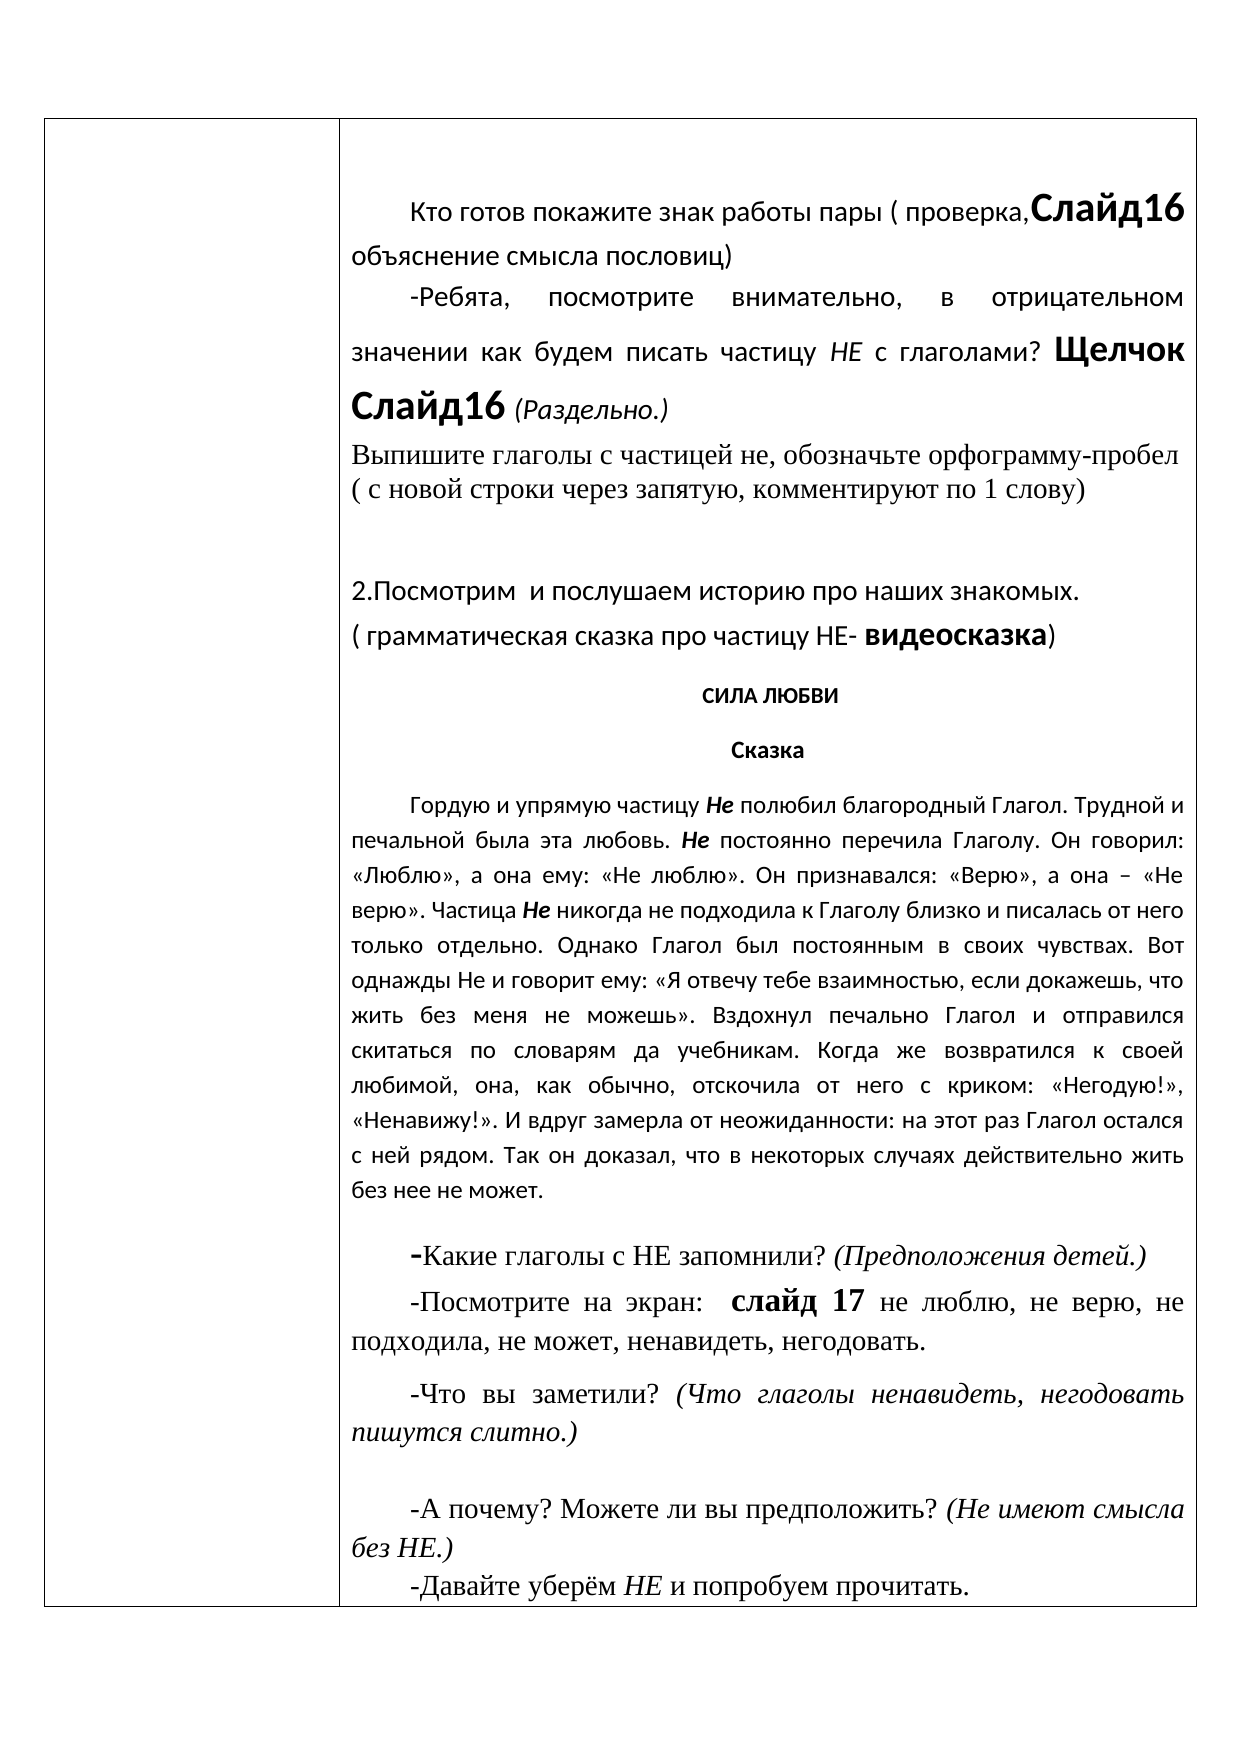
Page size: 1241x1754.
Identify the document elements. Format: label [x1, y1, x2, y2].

table_cell [340, 119, 1196, 1606]
table_cell [45, 119, 339, 1606]
